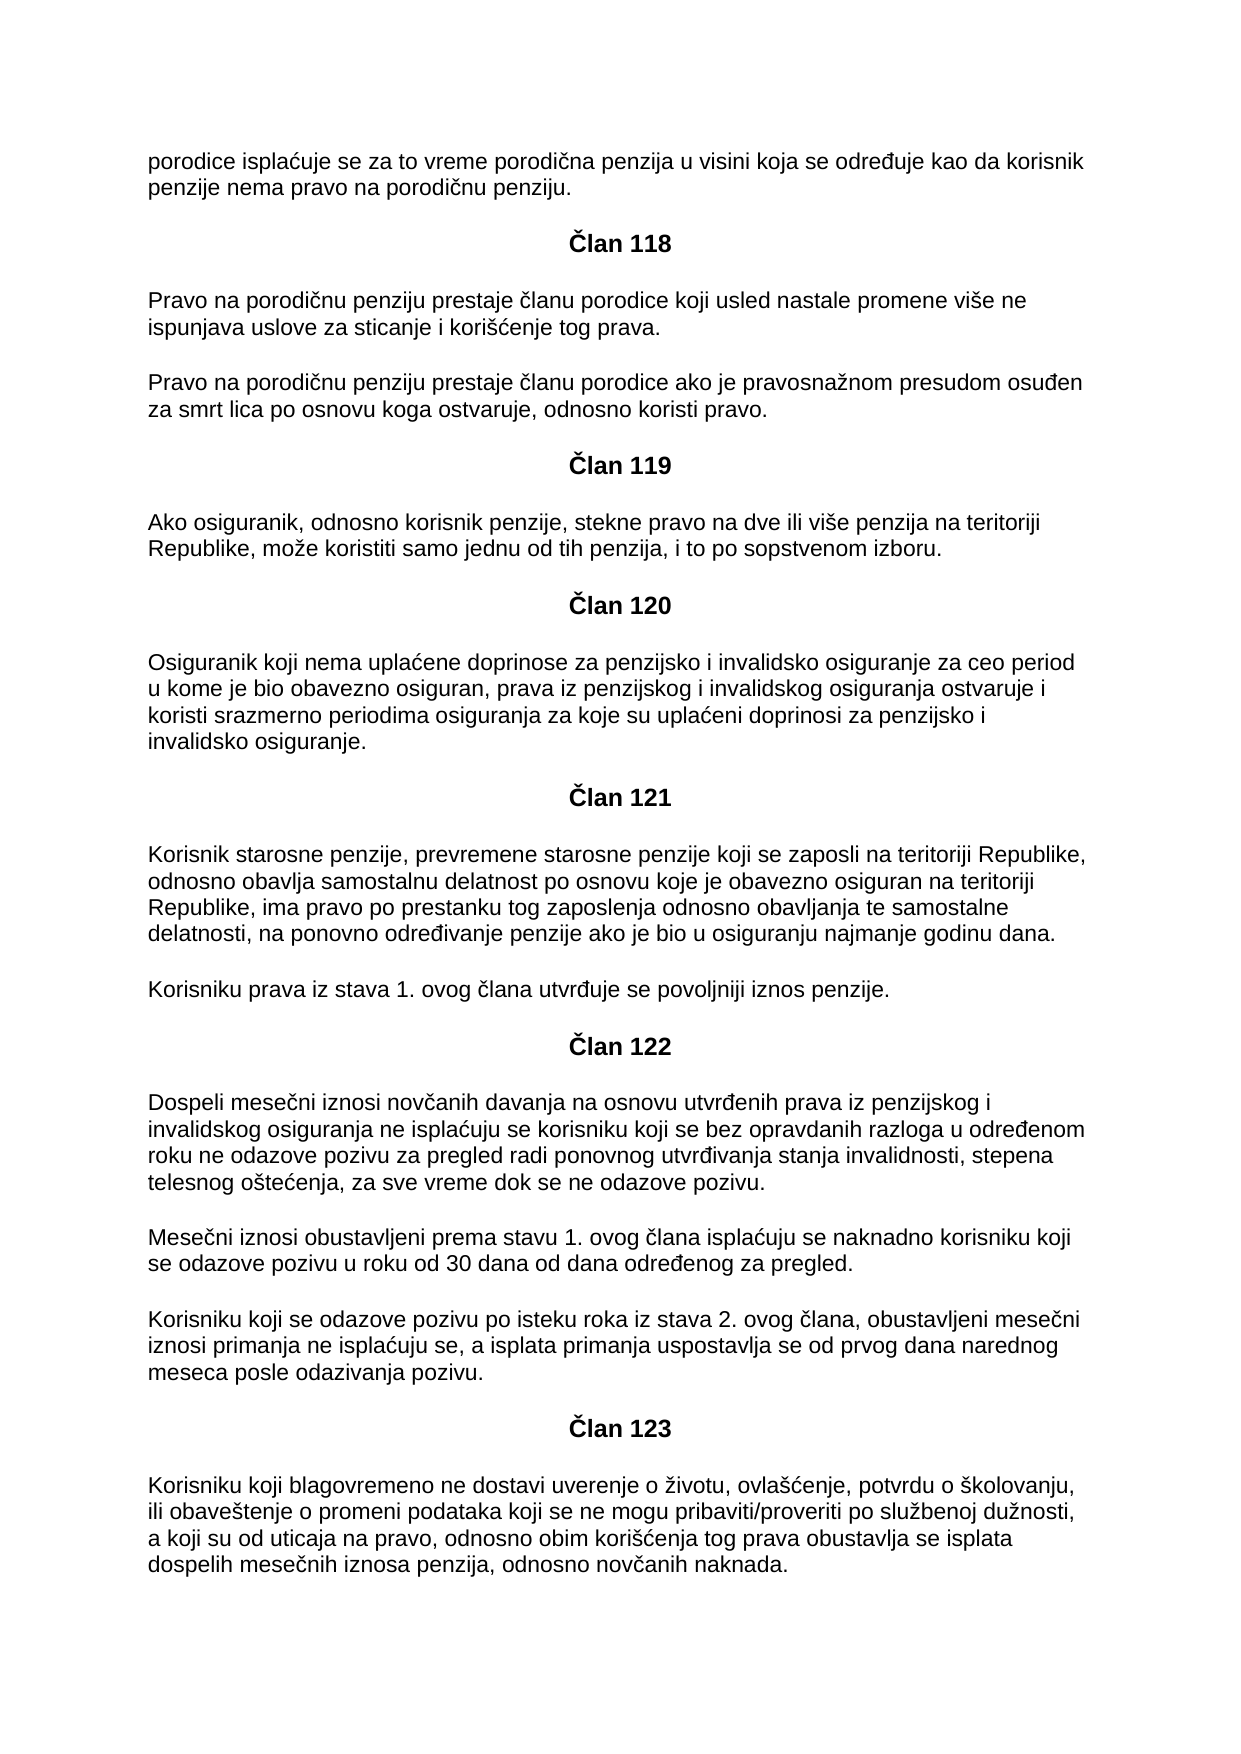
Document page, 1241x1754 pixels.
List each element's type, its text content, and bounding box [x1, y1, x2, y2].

text Ako osiguranik, odnosno korisnik penzije, stekne pravo na dve ili više penzija na teritoriji Republike, može koristiti samo jednu od tih penzija, i to po sopstvenom izboru. [148, 509, 1093, 562]
text Osiguranik koji nema uplaćene doprinose za penzijsko i invalidsko osiguranje za ceo period u kome je bio obavezno osiguran, prava iz penzijskog i invalidskog osiguranja ostvaruje i koristi srazmerno periodima osiguranja za koje su uplaćeni doprinosi za penzijsko i invalidsko osiguranje. [148, 649, 1093, 754]
text Korisniku koji se odazove pozivu po isteku roka iz stava 2. ovog člana, obustavljeni mesečni iznosi primanja ne isplaćuju se, a isplata primanja uspostavlja se od prvog dana narednog meseca posle odazivanja pozivu. [148, 1306, 1093, 1385]
text Član 123 [148, 1414, 1093, 1443]
text Član 121 [148, 783, 1093, 812]
text Član 122 [148, 1031, 1093, 1060]
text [148, 148, 1093, 200]
text Korisnik starosne penzije, prevremene starosne penzije koji se zaposli na teritoriji Republike, odnosno obavlja samostalnu delatnost po osnovu koje je obavezno osiguran na teritoriji Republike, ima pravo po prestanku tog zaposlenja odnosno obavljanja te samostalne delatnosti, na ponovno određivanje penzije ako je bio u osiguranju najmanje godinu dana. [148, 841, 1093, 947]
text Pravo na porodičnu penziju prestaje članu porodice ako je pravosnažnom presudom osuđen za smrt lica po osnovu koga ostvaruje, odnosno koristi pravo. [148, 369, 1093, 422]
text Korisniku prava iz stava 1. ovog člana utvrđuje se povoljniji iznos penzije. [148, 976, 1093, 1002]
text Član 120 [148, 591, 1093, 620]
text Član 119 [148, 451, 1093, 480]
text Dospeli mesečni iznosi novčanih davanja na osnovu utvrđenih prava iz penzijskog i invalidskog osiguranja ne isplaćuju se korisniku koji se bez opravdanih razloga u određenom roku ne odazove pozivu za pregled radi ponovnog utvrđivanja stanja invalidnosti, stepena telesnog oštećenja, za sve vreme dok se ne odazove pozivu. [148, 1089, 1093, 1195]
text Pravo na porodičnu penziju prestaje članu porodice koji usled nastale promene više ne ispunjava uslove za sticanje i korišćenje tog prava. [148, 287, 1093, 340]
text Mesečni iznosi obustavljeni prema stavu 1. ovog člana isplaćuju se naknadno korisniku koji se odazove pozivu u roku od 30 dana od dana određenog za pregled. [148, 1224, 1093, 1277]
text Član 118 [148, 229, 1093, 258]
text Korisniku koji blagovremeno ne dostavi uverenje o životu, ovlašćenje, potvrdu o školovanju, ili obaveštenje o promeni podataka koji se ne mogu pribaviti/proveriti po službenoj dužnosti, a koji su od uticaja na pravo, odnosno obim korišćenja tog prava obustavlja se isplata dospelih mesečnih iznosa penzija, odnosno novčanih naknada. [148, 1472, 1093, 1577]
